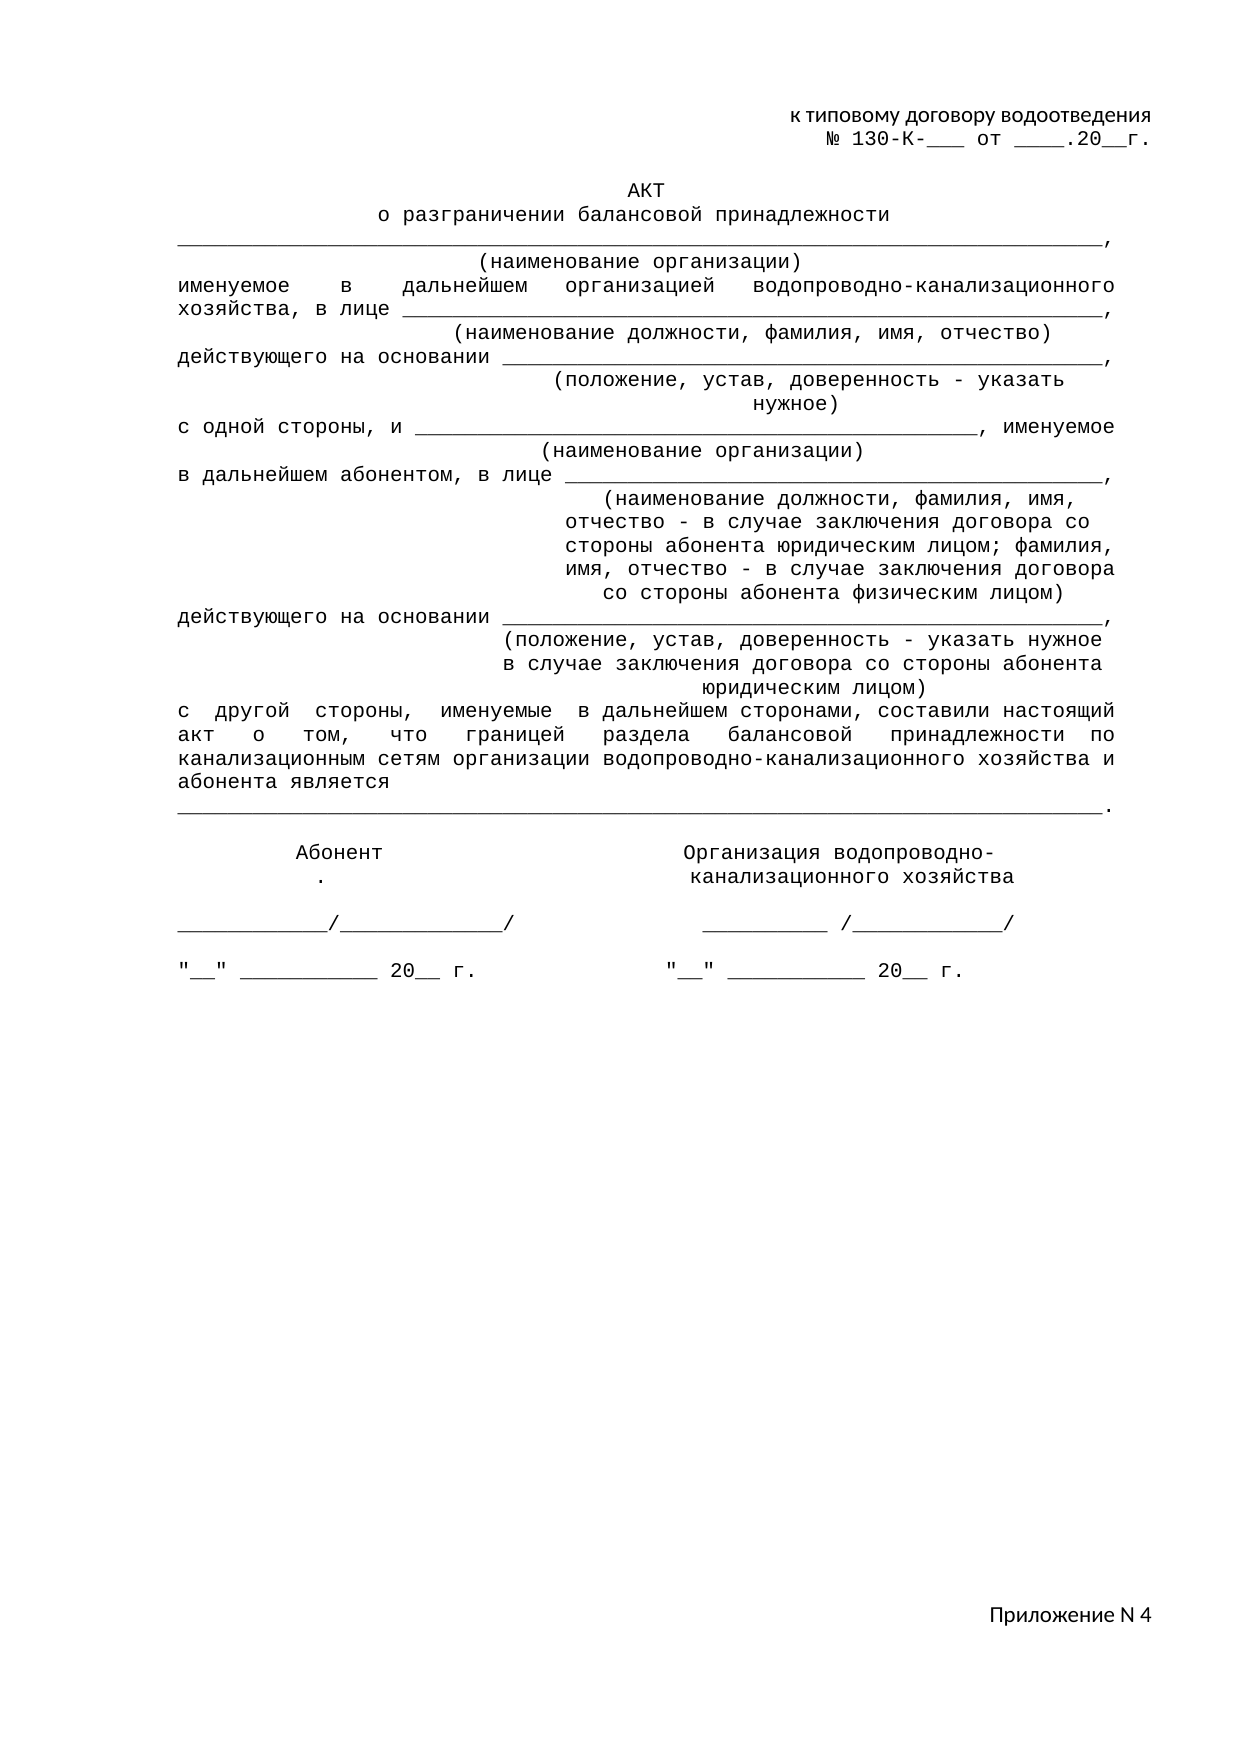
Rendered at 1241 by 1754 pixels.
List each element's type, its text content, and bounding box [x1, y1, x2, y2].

text к типовому договору водоотведения [177, 100, 1152, 128]
text со стороны абонента физическим лицом) [177, 582, 1152, 606]
text в дальнейшем абонентом, в лице ___________________________________________, [177, 464, 1152, 487]
text канализационным сетям организации водопроводно-канализационного хозяйства и [177, 748, 1152, 771]
text __________________________________________________________________________. [177, 795, 1152, 818]
text абонента является [177, 771, 1152, 795]
text Приложение N 4 [177, 1601, 1152, 1628]
text "__" ___________ 20__ г. "__" ___________ 20__ г. [177, 960, 1152, 984]
text Абонент Организация водопроводно- . канализационного хозяйства [177, 842, 1152, 889]
text (наименование организации) [177, 251, 1152, 275]
text имя, отчество - в случае заключения договора [177, 558, 1152, 582]
text действующего на основании ________________________________________________, [177, 606, 1152, 629]
text (наименование организации) [177, 440, 1152, 464]
text с другой стороны, именуемые в дальнейшем сторонами, составили настоящий [177, 700, 1152, 724]
text (наименование должности, фамилия, имя, отчество) [177, 322, 1152, 346]
text юридическим лицом) [177, 677, 1152, 700]
text стороны абонента юридическим лицом; фамилия, [177, 535, 1152, 558]
text ____________/_____________/ __________ /____________/ [177, 913, 1152, 937]
text № 130-К-___ от ____.20__г. [177, 128, 1152, 152]
text отчество - в случае заключения договора со [177, 511, 1152, 535]
text хозяйства, в лице ________________________________________________________, [177, 298, 1152, 322]
text акт о том, что границей раздела балансовой принадлежности по [177, 724, 1152, 748]
text действующего на основании ________________________________________________, [177, 346, 1152, 369]
text (положение, устав, доверенность - указать [177, 369, 1152, 393]
text с одной стороны, и _____________________________________________, именуемое [177, 417, 1152, 440]
text (наименование должности, фамилия, имя, [177, 487, 1152, 511]
text о разграничении балансовой принадлежности [177, 204, 1152, 227]
text нужное) [177, 393, 1152, 417]
text в случае заключения договора со стороны абонента [177, 653, 1152, 677]
text __________________________________________________________________________, [177, 227, 1152, 251]
text (положение, устав, доверенность - указать нужное [177, 629, 1152, 653]
text АКТ [177, 180, 1152, 204]
text именуемое в дальнейшем организацией водопроводно-канализационного [177, 275, 1152, 298]
